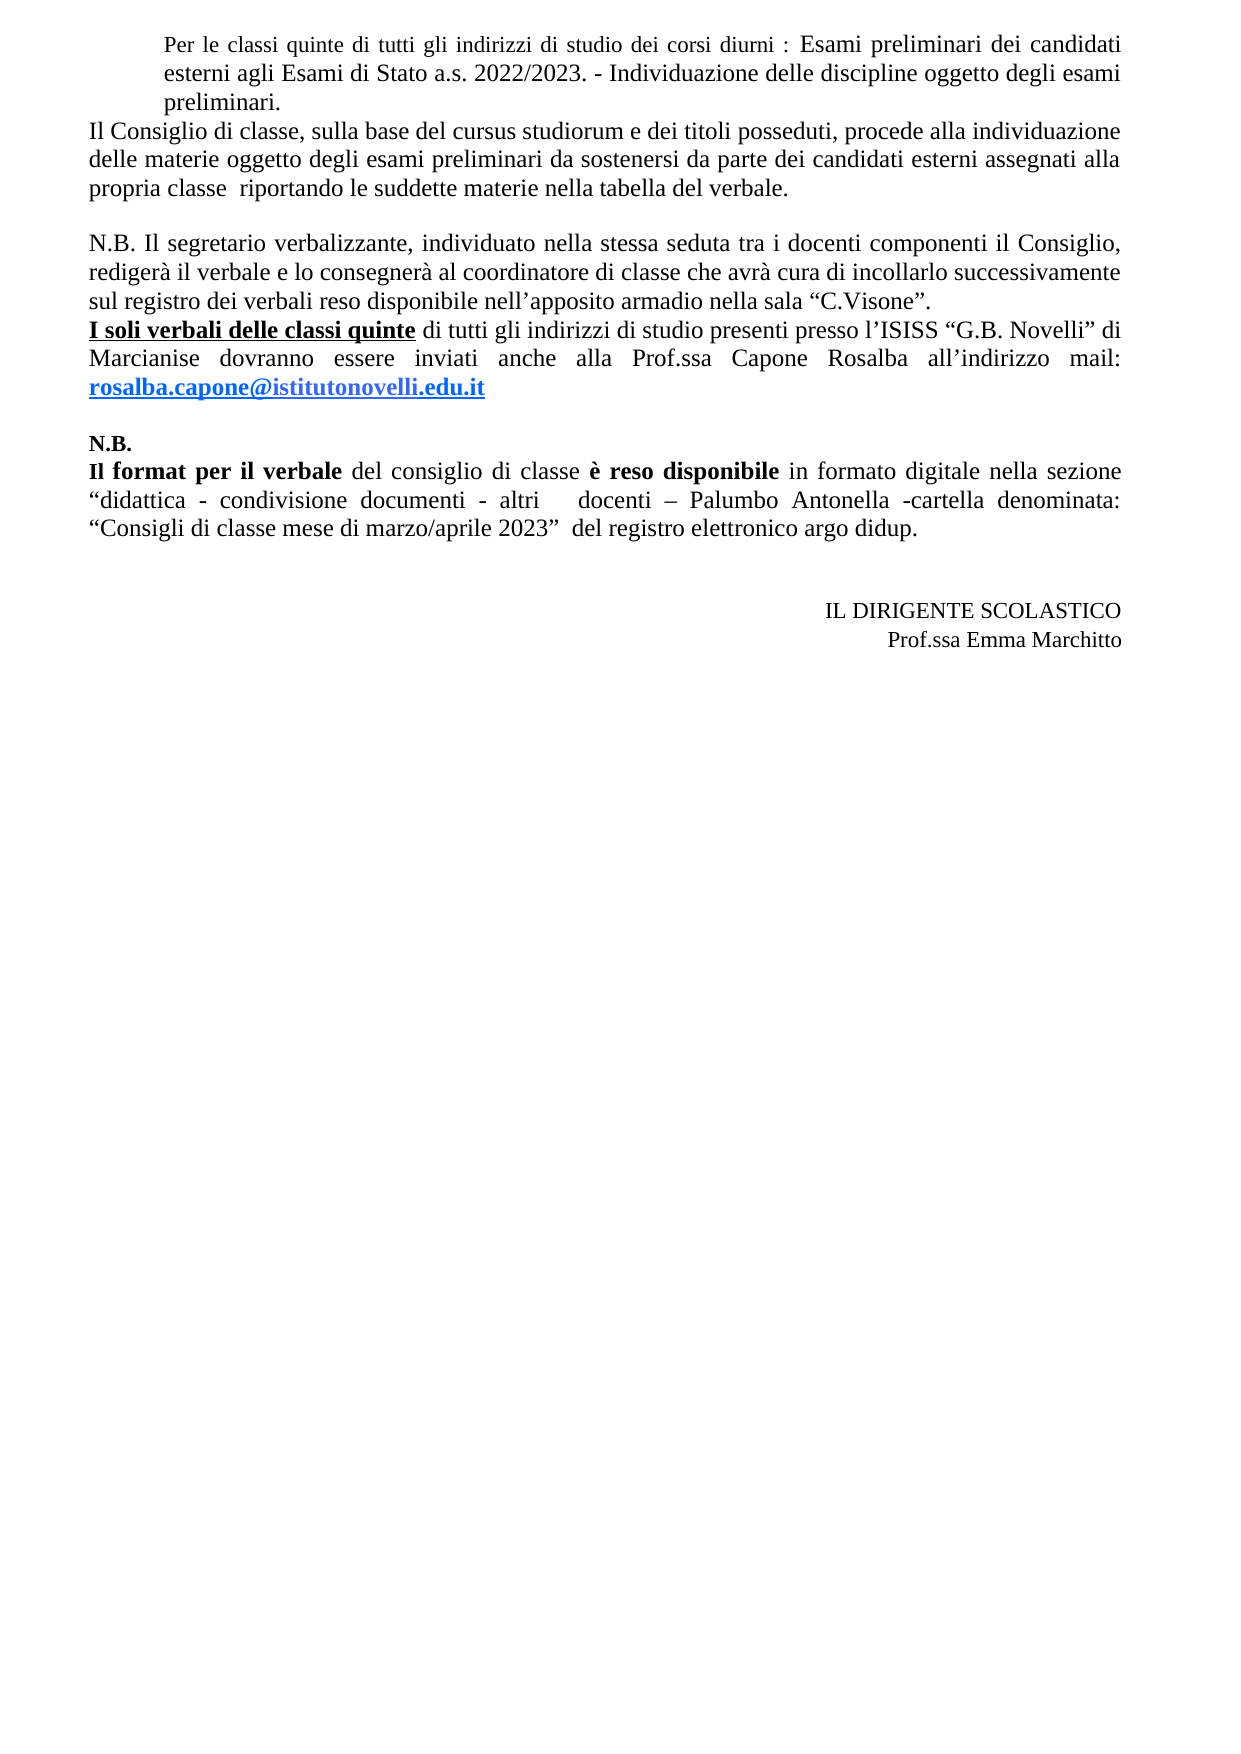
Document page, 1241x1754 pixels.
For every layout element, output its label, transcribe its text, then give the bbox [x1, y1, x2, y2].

text I soli verbali delle classi quinte di tutti gli indirizzi di studio presenti presso l’ISISS “G.B. Novelli” di Marcianise dovranno essere inviati anche alla Prof.ssa Capone Rosalba all’indirizzo mail: rosalba.capone@istitutonovelli.edu.it [89, 315, 1122, 401]
text Per le classi quinte di tutti gli indirizzi di studio dei corsi diurni : Esami preliminari dei candidati esterni agli Esami di Stato a.s. 2022/2023. - Individuazione delle discipline oggetto degli esami preliminari. [164, 29, 1122, 116]
text IL DIRIGENTE SCOLASTICO Prof.ssa Emma Marchitto [89, 597, 1122, 652]
text N.B. [89, 430, 1122, 456]
text Il format per il verbale del consiglio di classe è reso disponibile in formato digitale nella sezione “didattica - condivisione documenti - altri docenti – Palumbo Antonella -cartella denominata: “Consigli di classe mese di marzo/aprile 2023” del registro elettronico argo didup. [89, 456, 1122, 542]
text N.B. Il segretario verbalizzante, individuato nella stessa seduta tra i docenti componenti il Consiglio, redigerà il verbale e lo consegnerà al coordinatore di classe che avrà cura di incollarlo successivamente sul registro dei verbali reso disponibile nell’apposito armadio nella sala “C.Visone”. [89, 228, 1122, 315]
text Il Consiglio di classe, sulla base del cursus studiorum e dei titoli posseduti, procede alla individuazione delle materie oggetto degli esami preliminari da sostenersi da parte dei candidati esterni assegnati alla propria classe riportando le suddette materie nella tabella del verbale. [89, 116, 1122, 202]
